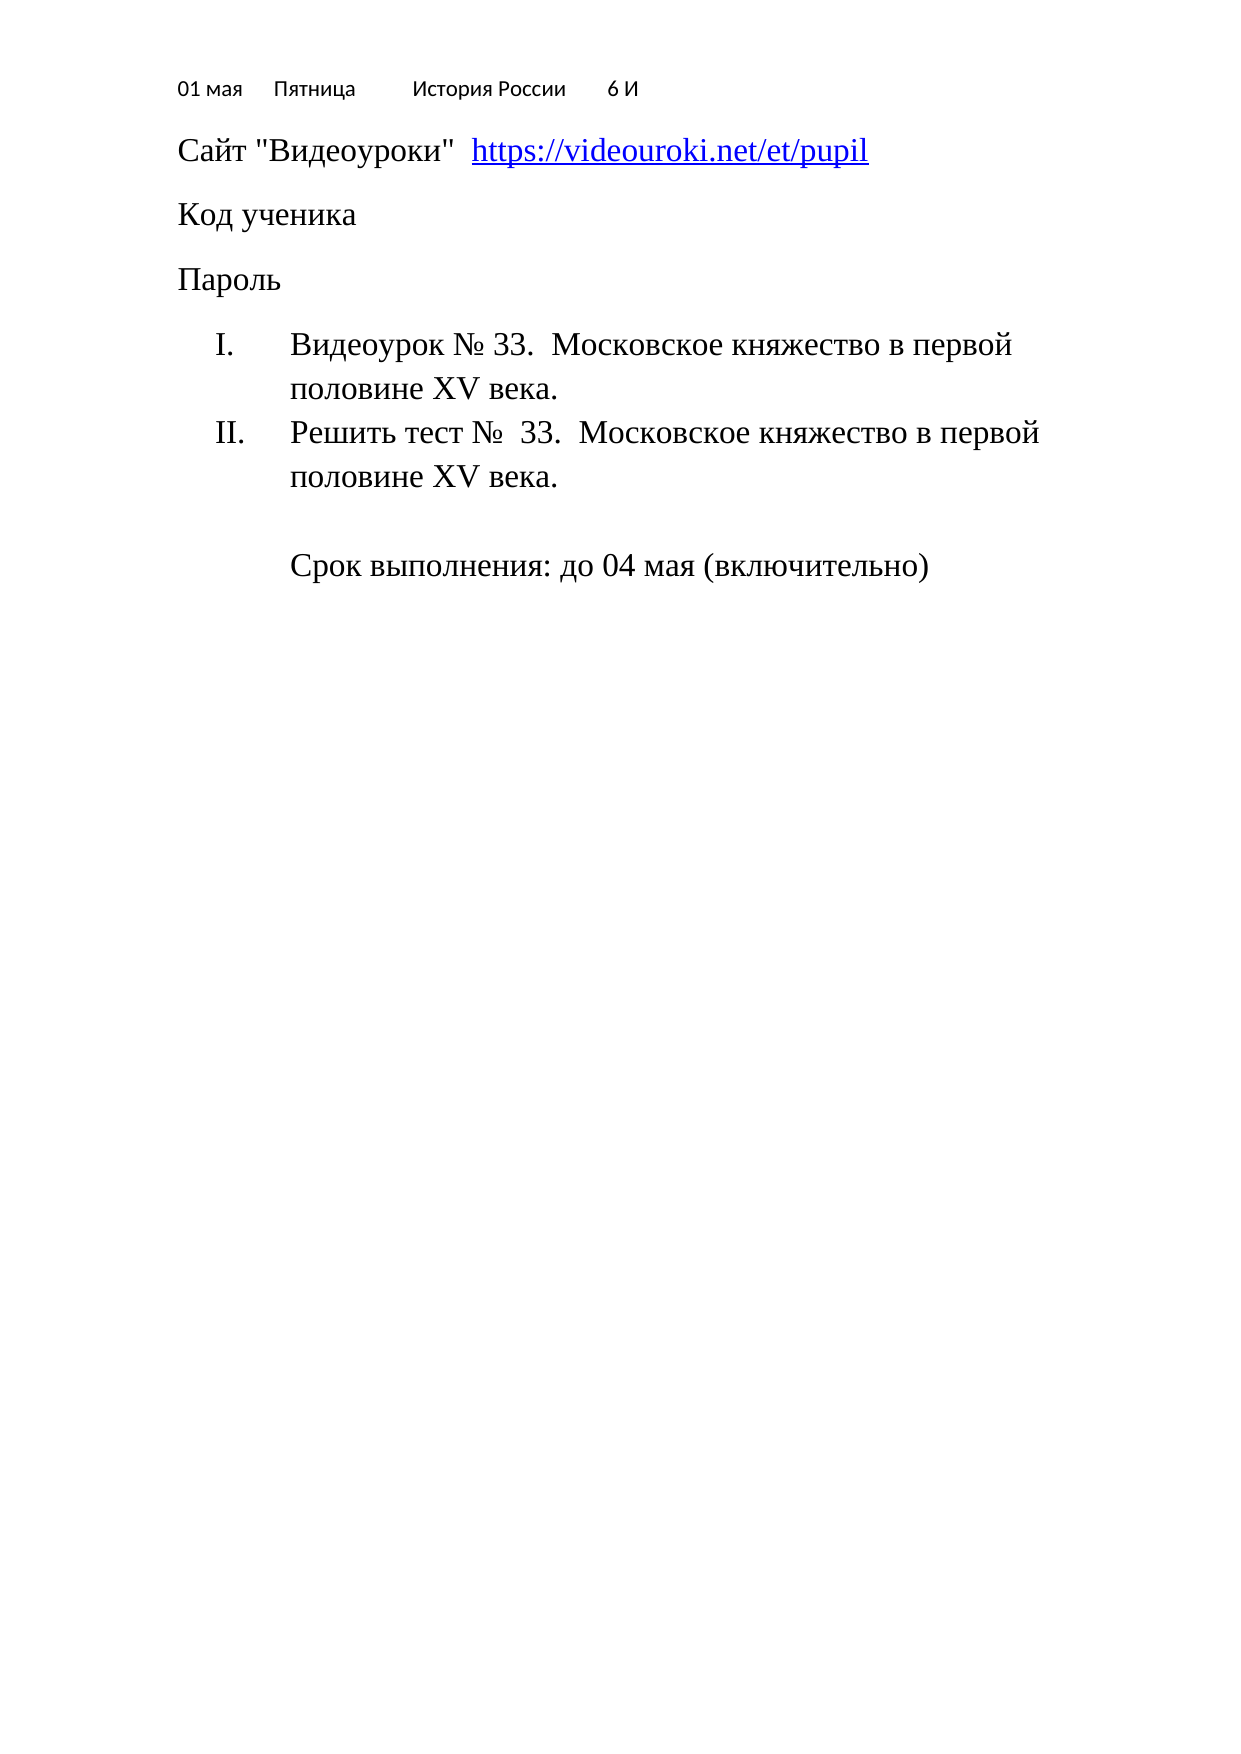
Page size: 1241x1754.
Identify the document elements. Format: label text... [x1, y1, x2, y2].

text Код ученика [177, 195, 1152, 233]
list Видеоурок № 33. Московское княжество в первой половине XV века. [215, 324, 1152, 407]
list Решить тест № 33. Московское княжество в первой половине XV века. [215, 413, 1152, 495]
list Срок выполнения: до 04 мая (включительно) [290, 545, 1152, 583]
text Сайт "Видеоуроки" https://videouroki.net/et/pupil [177, 130, 1152, 168]
text Пароль [177, 259, 1152, 298]
